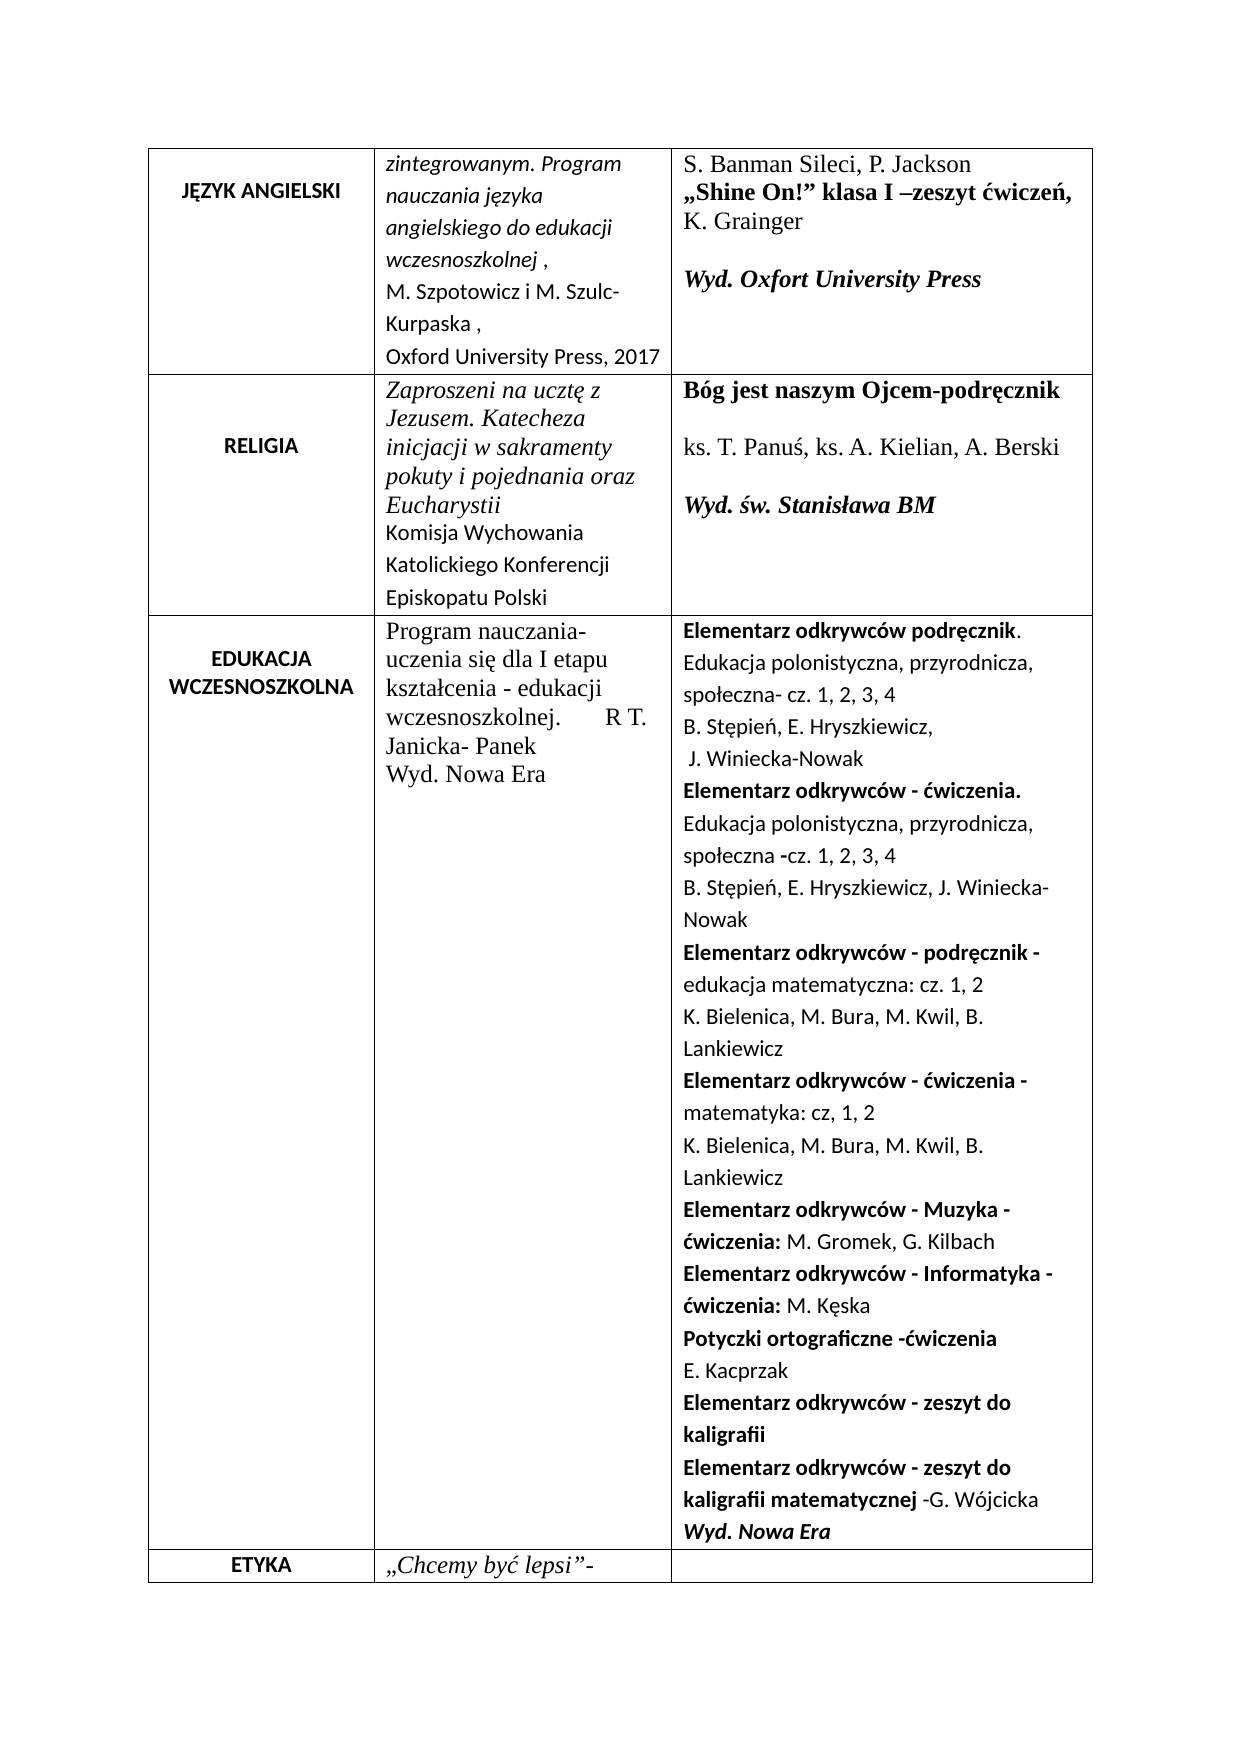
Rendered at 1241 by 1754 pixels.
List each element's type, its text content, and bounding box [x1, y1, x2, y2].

table_cell Elementarz odkrywców podręcznik. Edukacja polonistyczna, przyrodnicza, społeczna- cz. 1, 2, 3, 4 B. Stępień, E. Hryszkiewicz, J. Winiecka-Nowak Elementarz odkrywców - ćwiczenia. Edukacja polonistyczna, przyrodnicza, społeczna -cz. 1, 2, 3, 4 B. Stępień, E. Hryszkiewicz, J. Winiecka-Nowak Elementarz odkrywców - podręcznik - edukacja matematyczna: cz. 1, 2 K. Bielenica, M. Bura, M. Kwil, B. Lankiewicz Elementarz odkrywców - ćwiczenia - matematyka: cz, 1, 2 K. Bielenica, M. Bura, M. Kwil, B. Lankiewicz Elementarz odkrywców - Muzyka - ćwiczenia: M. Gromek, G. Kilbach Elementarz odkrywców - Informatyka - ćwiczenia: M. Kęska Potyczki ortograficzne -ćwiczenia E. Kacprzak Elementarz odkrywców - zeszyt do kaligrafii Elementarz odkrywców - zeszyt do kaligrafii matematycznej -G. Wójcicka Wyd. Nowa Era [672, 616, 1092, 1549]
table_cell RELIGIA [149, 375, 374, 615]
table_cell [672, 149, 1092, 374]
table_cell Program nauczania-uczenia się dla I etapu kształcenia - edukacji wczesnoszkolnej. R T. Janicka- Panek Wyd. Nowa Era [375, 616, 671, 1549]
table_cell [375, 1550, 671, 1582]
table_cell EDUKACJA WCZESNOSZKOLNA [149, 616, 374, 1549]
table_cell ETYKA [149, 1550, 374, 1582]
table_cell JĘZYK ANGIELSKI [149, 149, 374, 374]
table_cell Zaproszeni na ucztę z Jezusem. Katecheza inicjacji w sakramenty pokuty i pojednania oraz Eucharystii Komisja Wychowania Katolickiego Konferencji Episkopatu Polski [375, 375, 671, 615]
table_cell Bóg jest naszym Ojcem-podręcznik ks. T. Panuś, ks. A. Kielian, A. Berski Wyd. św. Stanisława BM [672, 375, 1092, 615]
table_cell [672, 1550, 1092, 1582]
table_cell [375, 149, 671, 374]
